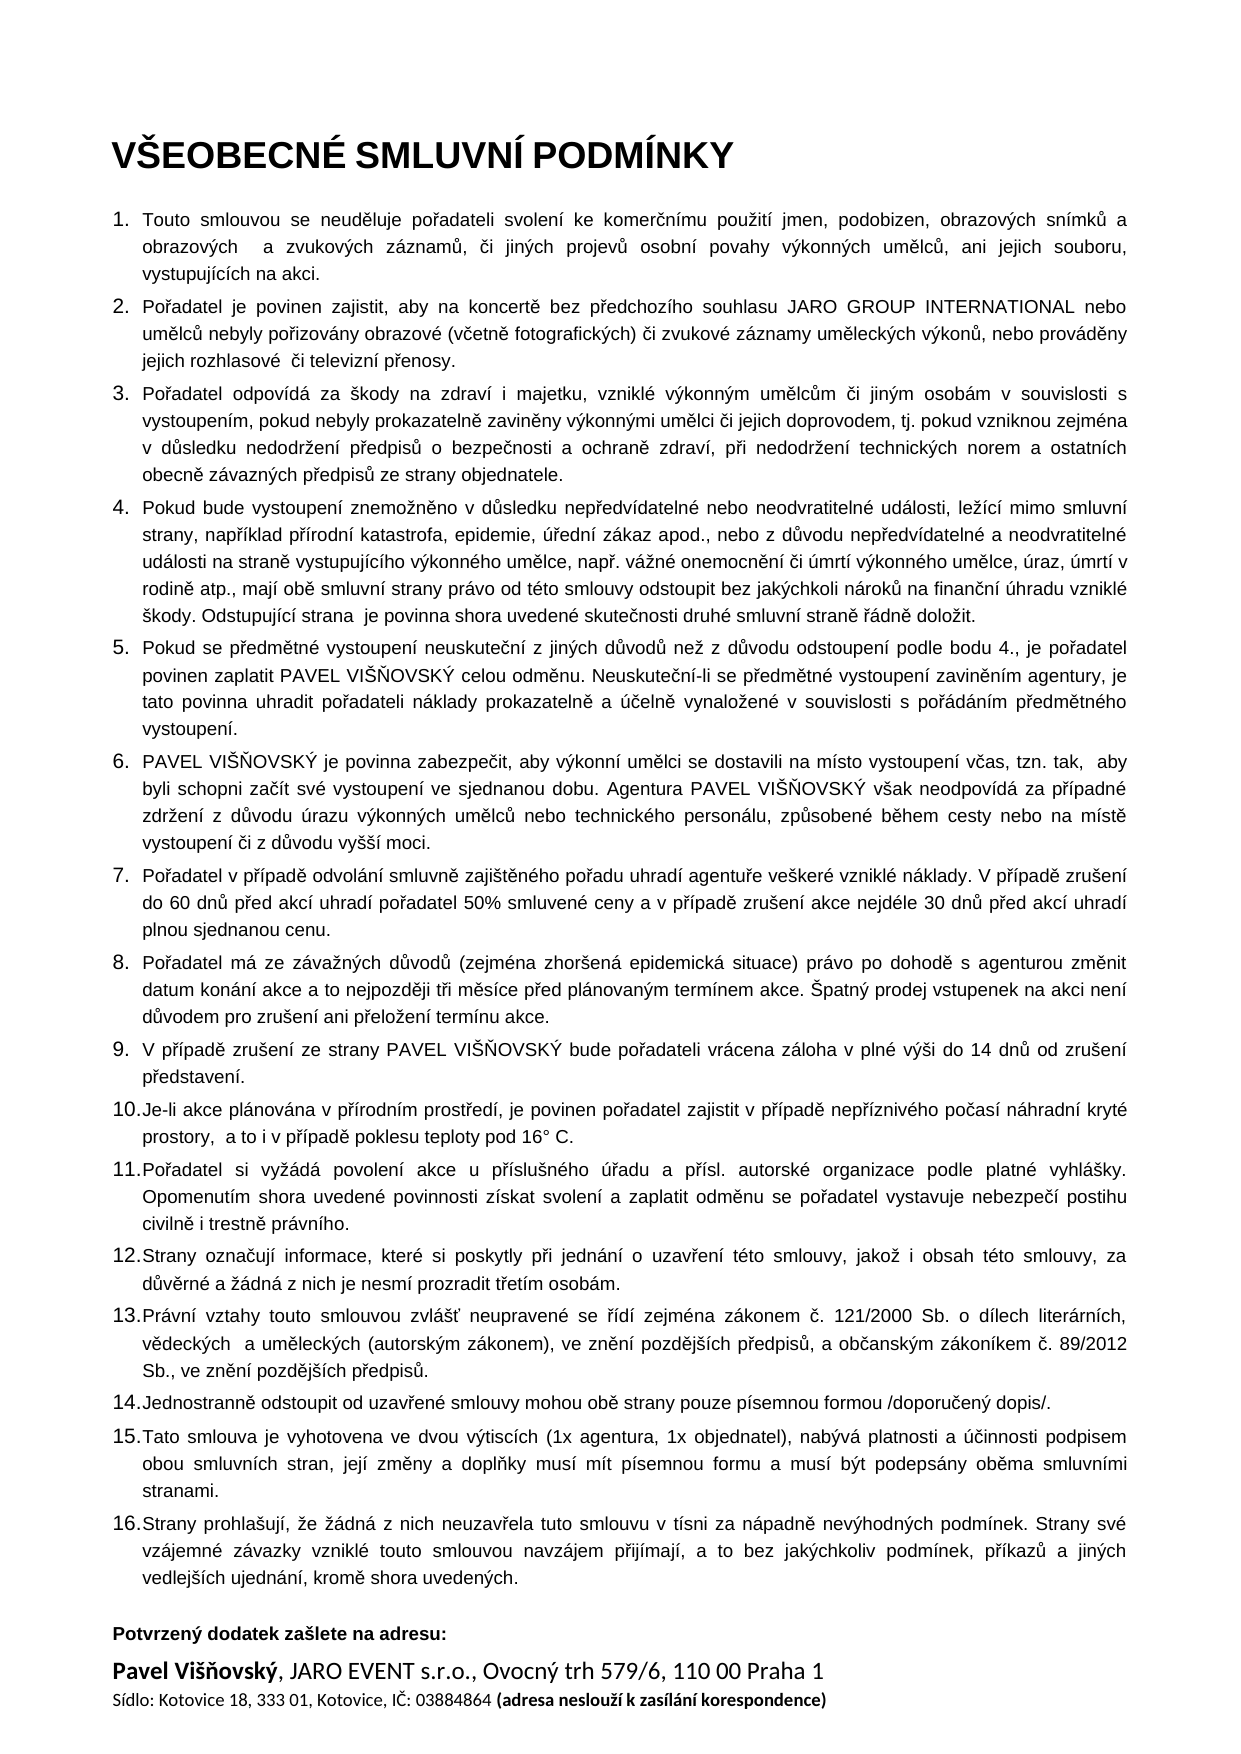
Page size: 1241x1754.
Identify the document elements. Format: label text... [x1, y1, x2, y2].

list Pořadatel v případě odvolání smluvně zajištěného pořadu uhradí agentuře veškeré vzniklé náklady. V případě zrušení do 60 dnů před akcí uhradí pořadatel 50% smluvené ceny a v případě zrušení akce nejdéle 30 dnů před akcí uhradí plnou sjednanou cenu. [112, 863, 1128, 940]
list Pokud se předmětné vystoupení neuskuteční z jiných důvodů než z důvodu odstoupení podle bodu 4., je pořadatel povinen zaplatit PAVEL VIŠŇOVSKÝ celou odměnu. Neuskuteční-li se předmětné vystoupení zaviněním agentury, je tato povinna uhradit pořadateli náklady prokazatelně a účelně vynaložené v souvislosti s pořádáním předmětného vystoupení. [112, 635, 1128, 740]
list Jednostranně odstoupit od uzavřené smlouvy mohou obě strany pouze písemnou formou /doporučený dopis/. [112, 1390, 1128, 1414]
list Pořadatel si vyžádá povolení akce u příslušného úřadu a přísl. autorské organizace podle platné vyhlášky. Opomenutím shora uvedené povinnosti získat svolení a zaplatit odměnu se pořadatel vystavuje nebezpečí postihu civilně i trestně právního. [112, 1156, 1128, 1234]
list Strany prohlašují, že žádná z nich neuzavřela tuto smlouvu v tísni za nápadně nevýhodných podmínek. Strany své vzájemné závazky vzniklé touto smlouvou navzájem přijímají, a to bez jakýchkoliv podmínek, příkazů a jiných vedlejších ujednání, kromě shora uvedených. [112, 1511, 1128, 1588]
list Pořadatel odpovídá za škody na zdraví i majetku, vzniklé výkonným umělcům či jiným osobám v souvislosti s vystoupením, pokud nebyly prokazatelně zaviněny výkonnými umělci či jejich doprovodem, tj. pokud vzniknou zejména v důsledku nedodržení předpisů o bezpečnosti a ochraně zdraví, při nedodržení technických norem a ostatních obecně závazných předpisů ze strany objednatele. [112, 381, 1128, 485]
list Tato smlouva je vyhotovena ve dvou výtiscích (1x agentura, 1x objednatel), nabývá platnosti a účinnosti podpisem obou smluvních stran, její změny a doplňky musí mít písemnou formu a musí být podepsány oběma smluvními stranami. [112, 1424, 1128, 1502]
list Touto smlouvou se neuděluje pořadateli svolení ke komerčnímu použití jmen, podobizen, obrazových snímků a obrazových a zvukových záznamů, či jiných projevů osobní povahy výkonných umělců, ani jejich souboru, vystupujících na akci. [112, 207, 1128, 285]
list Pořadatel má ze závažných důvodů (zejména zhoršená epidemická situace) právo po dohodě s agenturou změnit datum konání akce a to nejpozději tři měsíce před plánovaným termínem akce. Špatný prodej vstupenek na akci není důvodem pro zrušení ani přeložení termínu akce. [112, 949, 1128, 1027]
list V případě zrušení ze strany PAVEL VIŠŇOVSKÝ bude pořadateli vrácena záloha v plné výši do 14 dnů od zrušení představení. [112, 1036, 1128, 1087]
list PAVEL VIŠŇOVSKÝ je povinna zabezpečit, aby výkonní umělci se dostavili na místo vystoupení včas, tzn. tak, aby byli schopni začít své vystoupení ve sjednanou dobu. Agentura PAVEL VIŠŇOVSKÝ však neodpovídá za případné zdržení z důvodu úrazu výkonných umělců nebo technického personálu, způsobené během cesty nebo na místě vystoupení či z důvodu vyšší moci. [112, 749, 1128, 853]
list Je-li akce plánována v přírodním prostředí, je povinen pořadatel zajistit v případě nepříznivého počasí náhradní kryté prostory, a to i v případě poklesu teploty pod 16° C. [112, 1096, 1128, 1147]
subtitle VŠEOBECNÉ SMLUVNÍ PODMÍNKY [111, 133, 1128, 176]
list Strany označují informace, které si poskytly při jednání o uzavření této smlouvy, jakož i obsah této smlouvy, za důvěrné a žádná z nich je nesmí prozradit třetím osobám. [112, 1243, 1128, 1294]
list Pokud bude vystoupení znemožněno v důsledku nepředvídatelné nebo neodvratitelné události, ležící mimo smluvní strany, například přírodní katastrofa, epidemie, úřední zákaz apod., nebo z důvodu nepředvídatelné a neodvratitelné události na straně vystupujícího výkonného umělce, např. vážné onemocnění či úmrtí výkonného umělce, úraz, úmrtí v rodině atp., mají obě smluvní strany právo od této smlouvy odstoupit bez jakýchkoli nároků na finanční úhradu vzniklé škody. Odstupující strana je povinna shora uvedené skutečnosti druhé smluvní straně řádně doložit. [112, 494, 1128, 626]
list Pořadatel je povinen zajistit, aby na koncertě bez předchozího souhlasu JARO GROUP INTERNATIONAL nebo umělců nebyly pořizovány obrazové (včetně fotografických) či zvukové záznamy uměleckých výkonů, nebo prováděny jejich rozhlasové či televizní přenosy. [112, 294, 1128, 372]
list Právní vztahy touto smlouvou zvlášť neupravené se řídí zejména zákonem č. 121/2000 Sb. o dílech literárních, vědeckých a uměleckých (autorským zákonem), ve znění pozdějších předpisů, a občanským zákoníkem č. 89/2012 Sb., ve znění pozdějších předpisů. [112, 1303, 1128, 1381]
